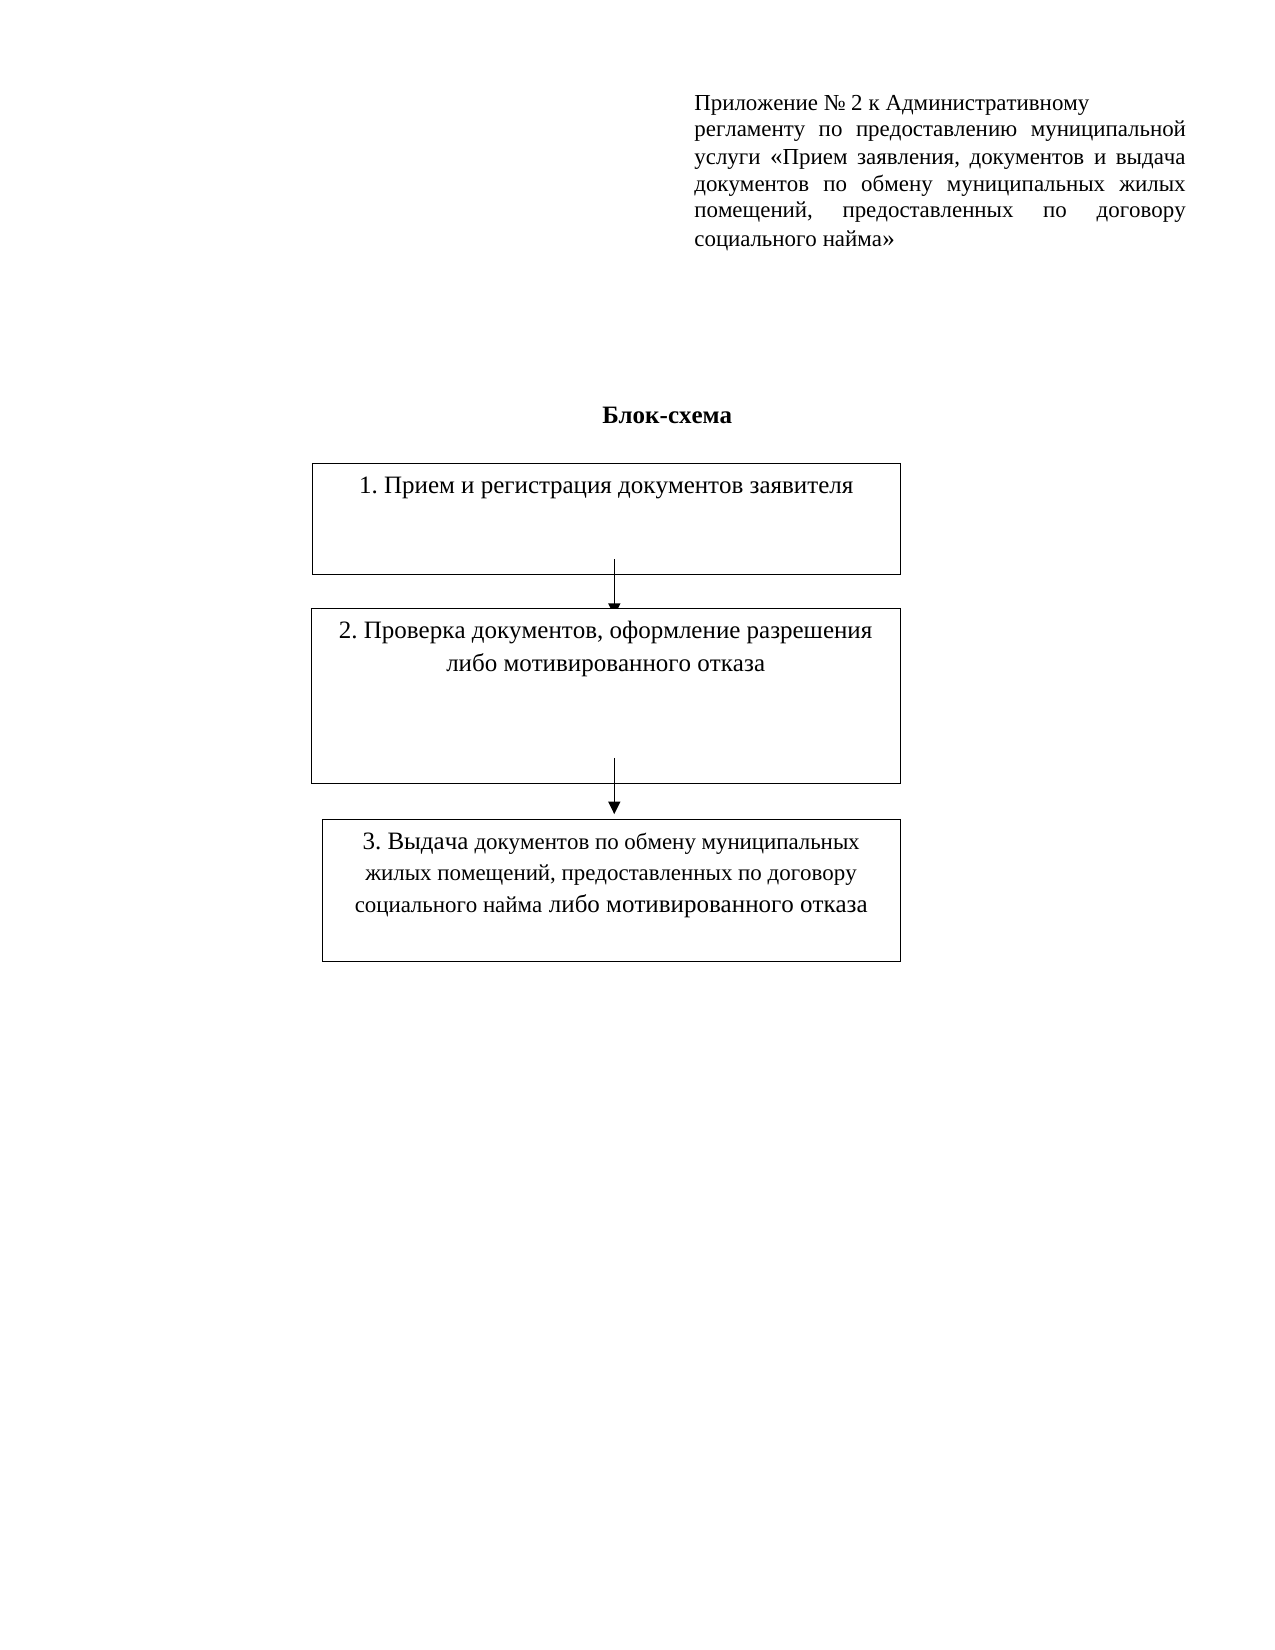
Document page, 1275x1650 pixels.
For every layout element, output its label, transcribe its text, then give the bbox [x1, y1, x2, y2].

text регламенту по предоставлению муниципальной услуги «Прием заявления, документов и выдача документов по обмену муниципальных жилых помещений, предоставленных по договору социального найма» [694, 115, 1186, 252]
text Блок-схема [148, 400, 1186, 429]
text Приложение № 2 к Административному [694, 89, 1186, 115]
